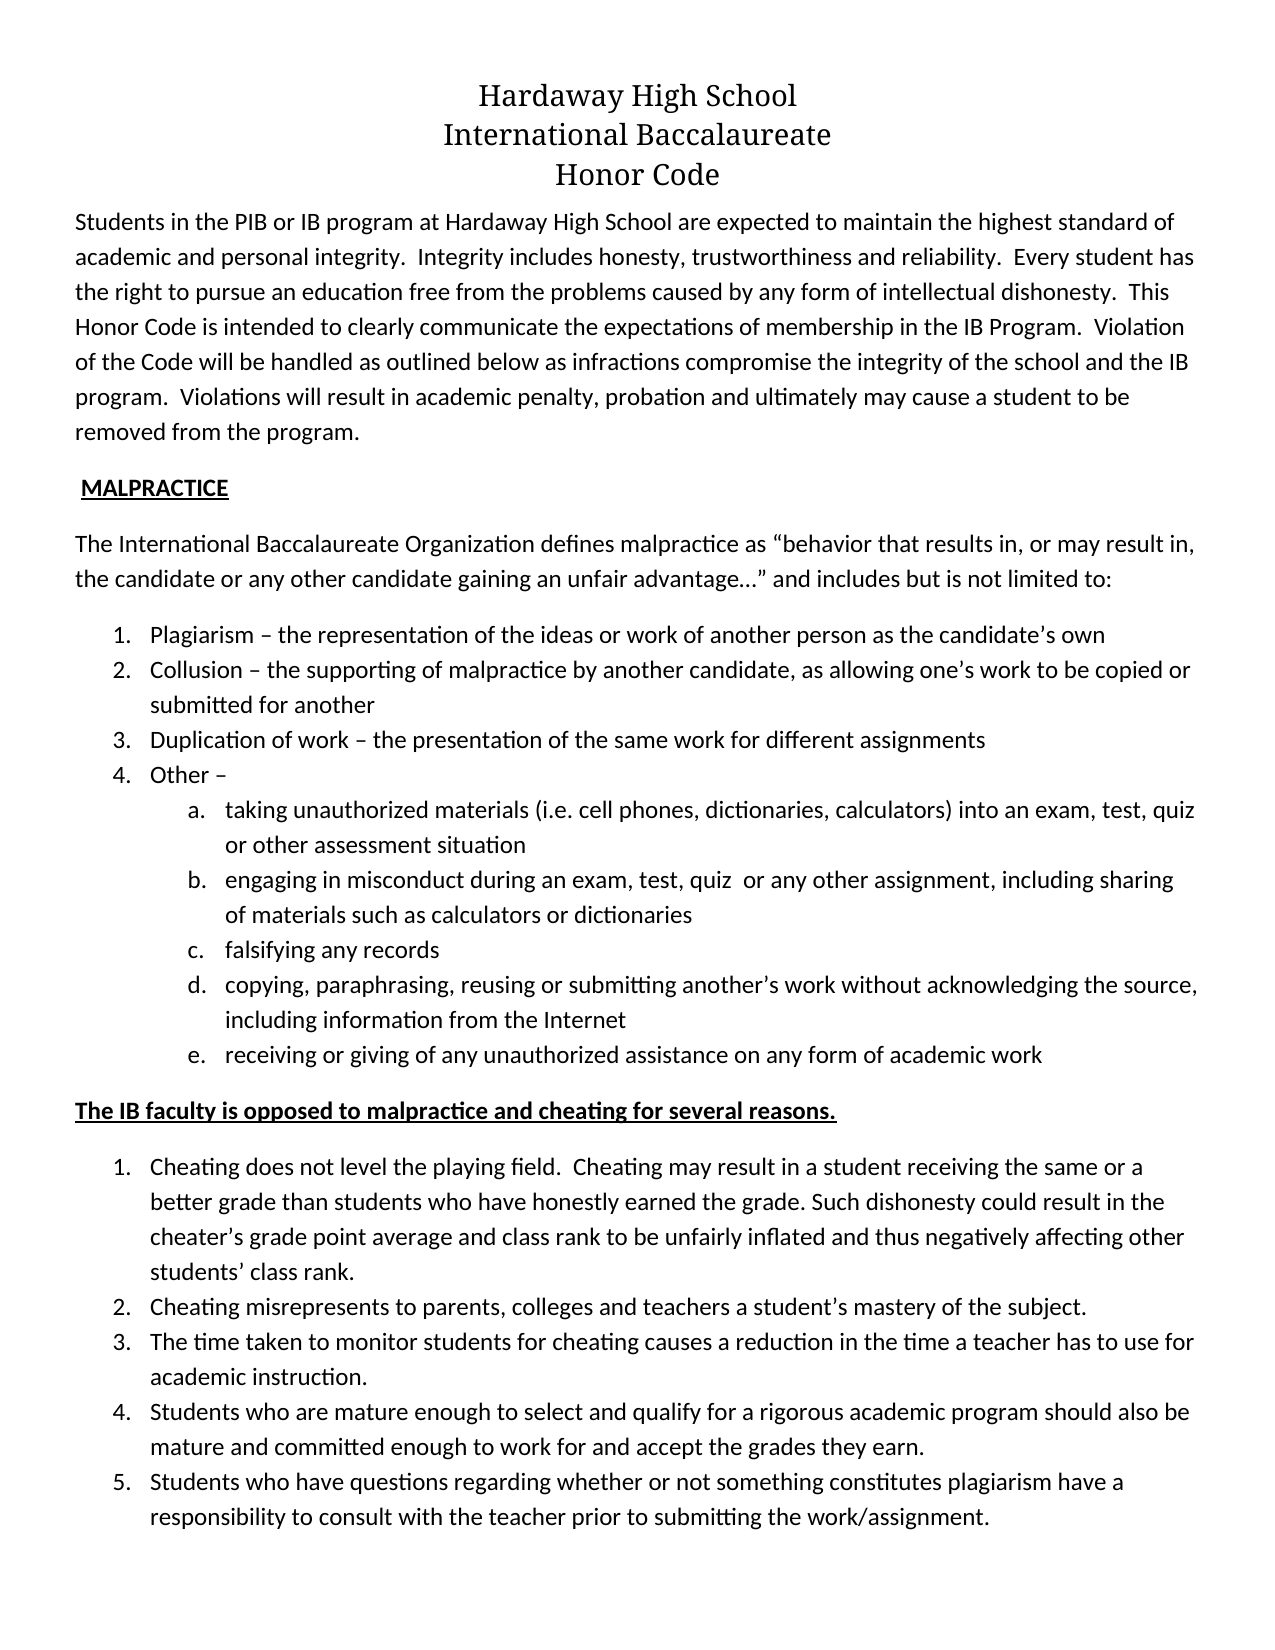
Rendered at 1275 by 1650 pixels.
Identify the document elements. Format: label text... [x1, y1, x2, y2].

text The IB faculty is opposed to malpractice and cheating for several reasons. [75, 1095, 1200, 1125]
list falsifying any records [187, 934, 1200, 964]
list Plagiarism – the representation of the ideas or work of another person as the candidate’s own [112, 619, 1200, 649]
list Students who are mature enough to select and qualify for a rigorous academic program should also be mature and committed enough to work for and accept the grades they earn. [112, 1396, 1200, 1461]
text MALPRACTICE [75, 472, 1200, 503]
list Collusion – the supporting of malpractice by another candidate, as allowing one’s work to be copied or submitted for another [112, 654, 1200, 719]
list The time taken to monitor students for cheating causes a reduction in the time a teacher has to use for academic instruction. [112, 1326, 1200, 1391]
list receiving or giving of any unauthorized assistance on any form of academic work [187, 1039, 1200, 1069]
text The International Baccalaureate Organization defines malpractice as “behavior that results in, or may result in, the candidate or any other candidate gaining an unfair advantage…” and includes but is not limited to: [75, 528, 1200, 594]
list Other – [112, 759, 1200, 789]
list Cheating misrepresents to parents, colleges and teachers a student’s mastery of the subject. [112, 1291, 1200, 1321]
list taking unauthorized materials (i.e. cell phones, dictionaries, calculators) into an exam, test, quiz or other assessment situation [187, 794, 1200, 859]
list copying, paraphrasing, reusing or submitting another’s work without acknowledging the source, including information from the Internet [187, 969, 1200, 1034]
list Students who have questions regarding whether or not something constitutes plagiarism have a responsibility to consult with the teacher prior to submitting the work/assignment. [112, 1466, 1200, 1531]
list Duplication of work – the presentation of the same work for different assignments [112, 724, 1200, 754]
list engaging in misconduct during an exam, test, quiz or any other assignment, including sharing of materials such as calculators or dictionaries [187, 864, 1200, 929]
text Students in the PIB or IB program at Hardaway High School are expected to maintain the highest standard of academic and personal integrity. Integrity includes honesty, trustworthiness and reliability. Every student has the right to pursue an education free from the problems caused by any form of intellectual dishonesty. This Honor Code is intended to clearly communicate the expectations of membership in the IB Program. Violation of the Code will be handled as outlined below as infractions compromise the integrity of the school and the IB program. Violations will result in academic penalty, probation and ultimately may cause a student to be removed from the program. [75, 207, 1200, 447]
list Cheating does not level the playing field. Cheating may result in a student receiving the same or a better grade than students who have honestly earned the grade. Such dishonesty could result in the cheater’s grade point average and class rank to be unfairly inflated and thus negatively affecting other students’ class rank. [112, 1151, 1200, 1286]
